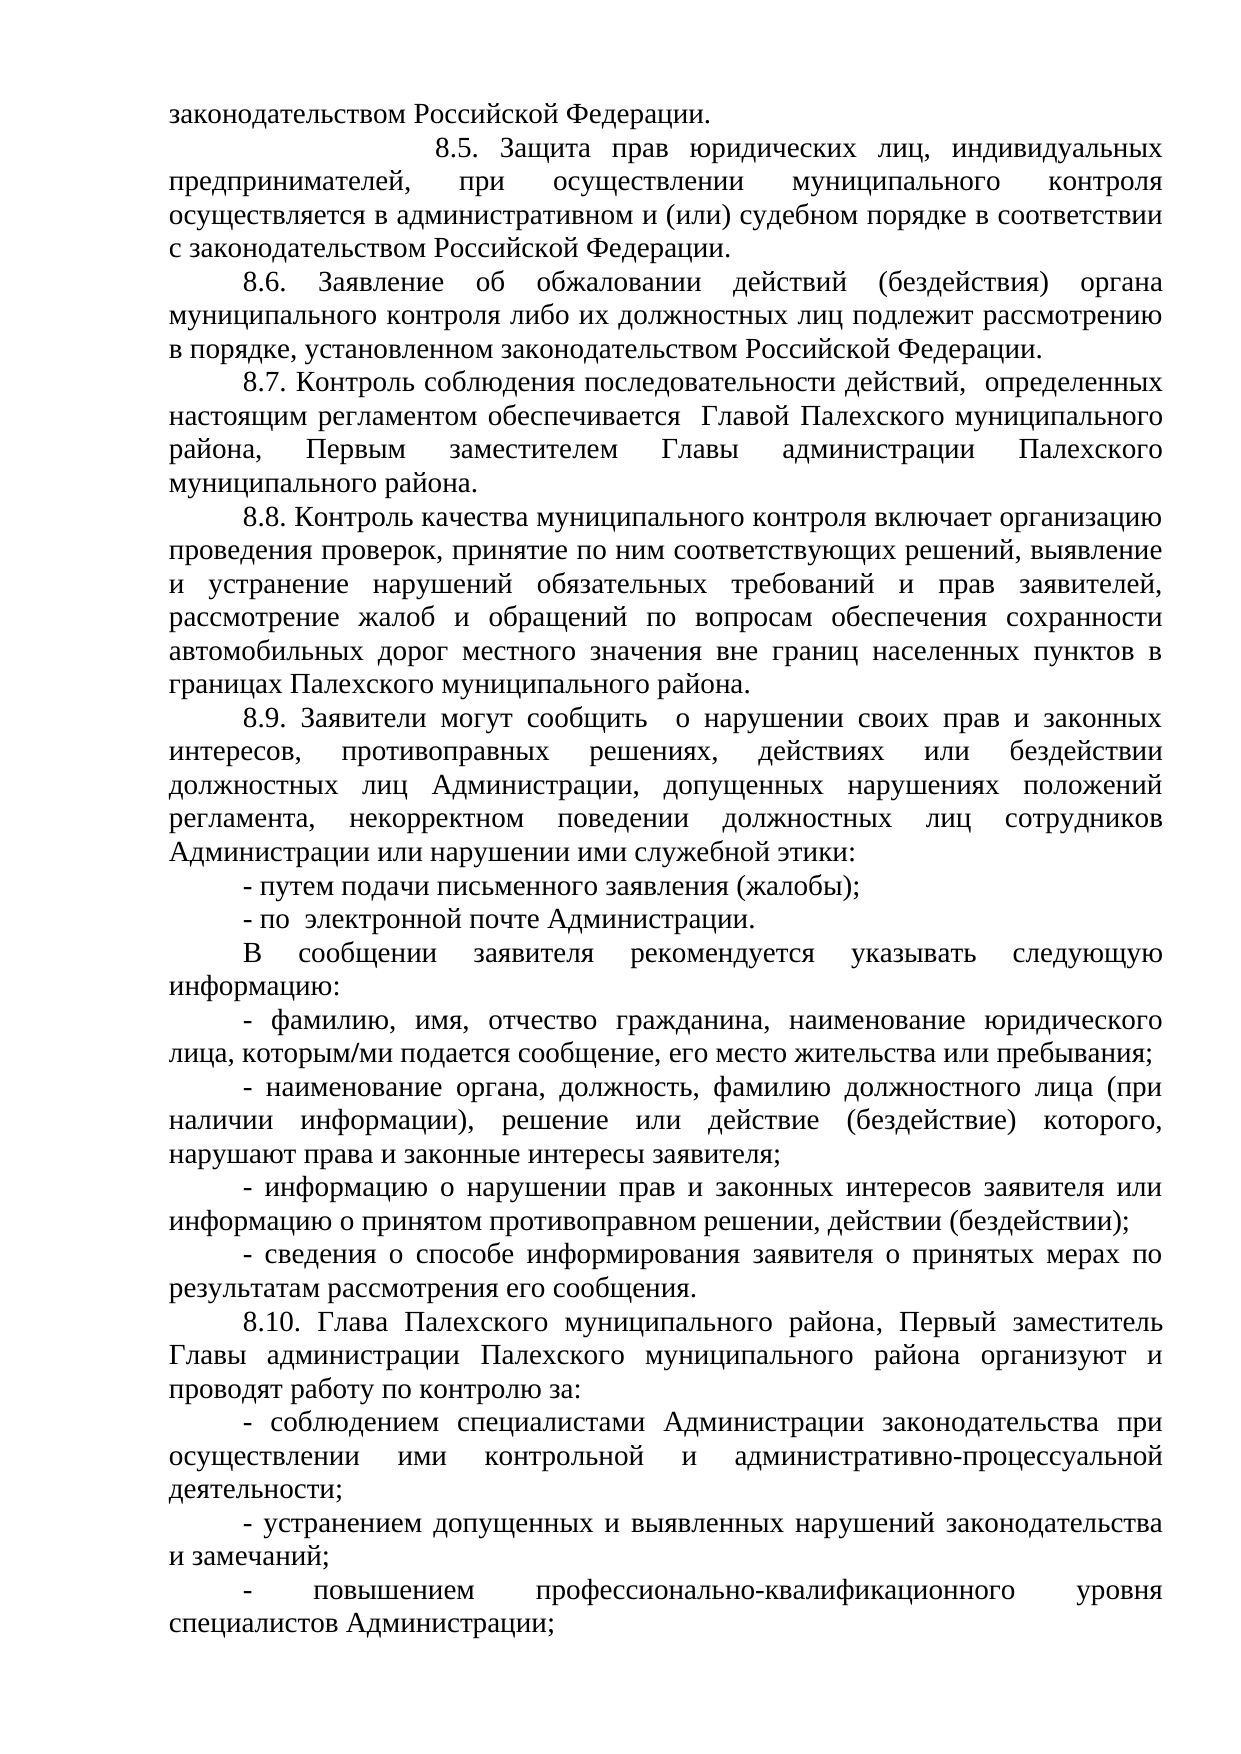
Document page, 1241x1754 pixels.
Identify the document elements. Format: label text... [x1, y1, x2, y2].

text - повышением профессионально-квалификационного уровня специалистов Администрации; [169, 1572, 1163, 1639]
text - сведения о способе информирования заявителя о принятых мерах по результатам рассмотрения его сообщения. [169, 1237, 1163, 1304]
text - фамилию, имя, отчество гражданина, наименование юридического лица, которым/ми подается сообщение, его место жительства или пребывания; [169, 1002, 1163, 1069]
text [169, 96, 1163, 130]
text 8.9. Заявители могут сообщить о нарушении своих прав и законных интересов, противоправных решениях, действиях или бездействии должностных лиц Администрации, допущенных нарушениях положений регламента, некорректном поведении должностных лиц сотрудников Администрации или нарушении ими служебной этики: [169, 700, 1163, 868]
text 8.6. Заявление об обжаловании действий (бездействия) органа муниципального контроля либо их должностных лиц подлежит рассмотрению в порядке, установленном законодательством Российской Федерации. [169, 264, 1163, 364]
text - путем подачи письменного заявления (жалобы); [169, 868, 1163, 901]
text - по электронной почте Администрации. [169, 901, 1163, 935]
text 8.7. Контроль соблюдения последовательности действий, определенных настоящим регламентом обеспечивается Главой Палехского муниципального района, Первым заместителем Главы администрации Палехского муниципального района. [169, 364, 1163, 499]
text 8.5. Защита прав юридических лиц, индивидуальных предпринимателей, при осуществлении муниципального контроля осуществляется в административном и (или) судебном порядке в соответствии с законодательством Российской Федерации. [169, 130, 1163, 264]
text - соблюдением специалистами Администрации законодательства при осуществлении ими контрольной и административно-процессуальной деятельности; [169, 1404, 1163, 1505]
text - информацию о нарушении прав и законных интересов заявителя или информацию о принятом противоправном решении, действии (бездействии); [169, 1169, 1163, 1237]
text 8.10. Глава Палехского муниципального района, Первый заместитель Главы администрации Палехского муниципального района организуют и проводят работу по контролю за: [169, 1304, 1163, 1404]
text - устранением допущенных и выявленных нарушений законодательства и замечаний; [169, 1505, 1163, 1572]
text - наименование органа, должность, фамилию должностного лица (при наличии информации), решение или действие (бездействие) которого, нарушают права и законные интересы заявителя; [169, 1069, 1163, 1169]
text В сообщении заявителя рекомендуется указывать следующую информацию: [169, 935, 1163, 1002]
text 8.8. Контроль качества муниципального контроля включает организацию проведения проверок, принятие по ним соответствующих решений, выявление и устранение нарушений обязательных требований и прав заявителей, рассмотрение жалоб и обращений по вопросам обеспечения сохранности автомобильных дорог местного значения вне границ населенных пунктов в границах Палехского муниципального района. [169, 499, 1163, 700]
